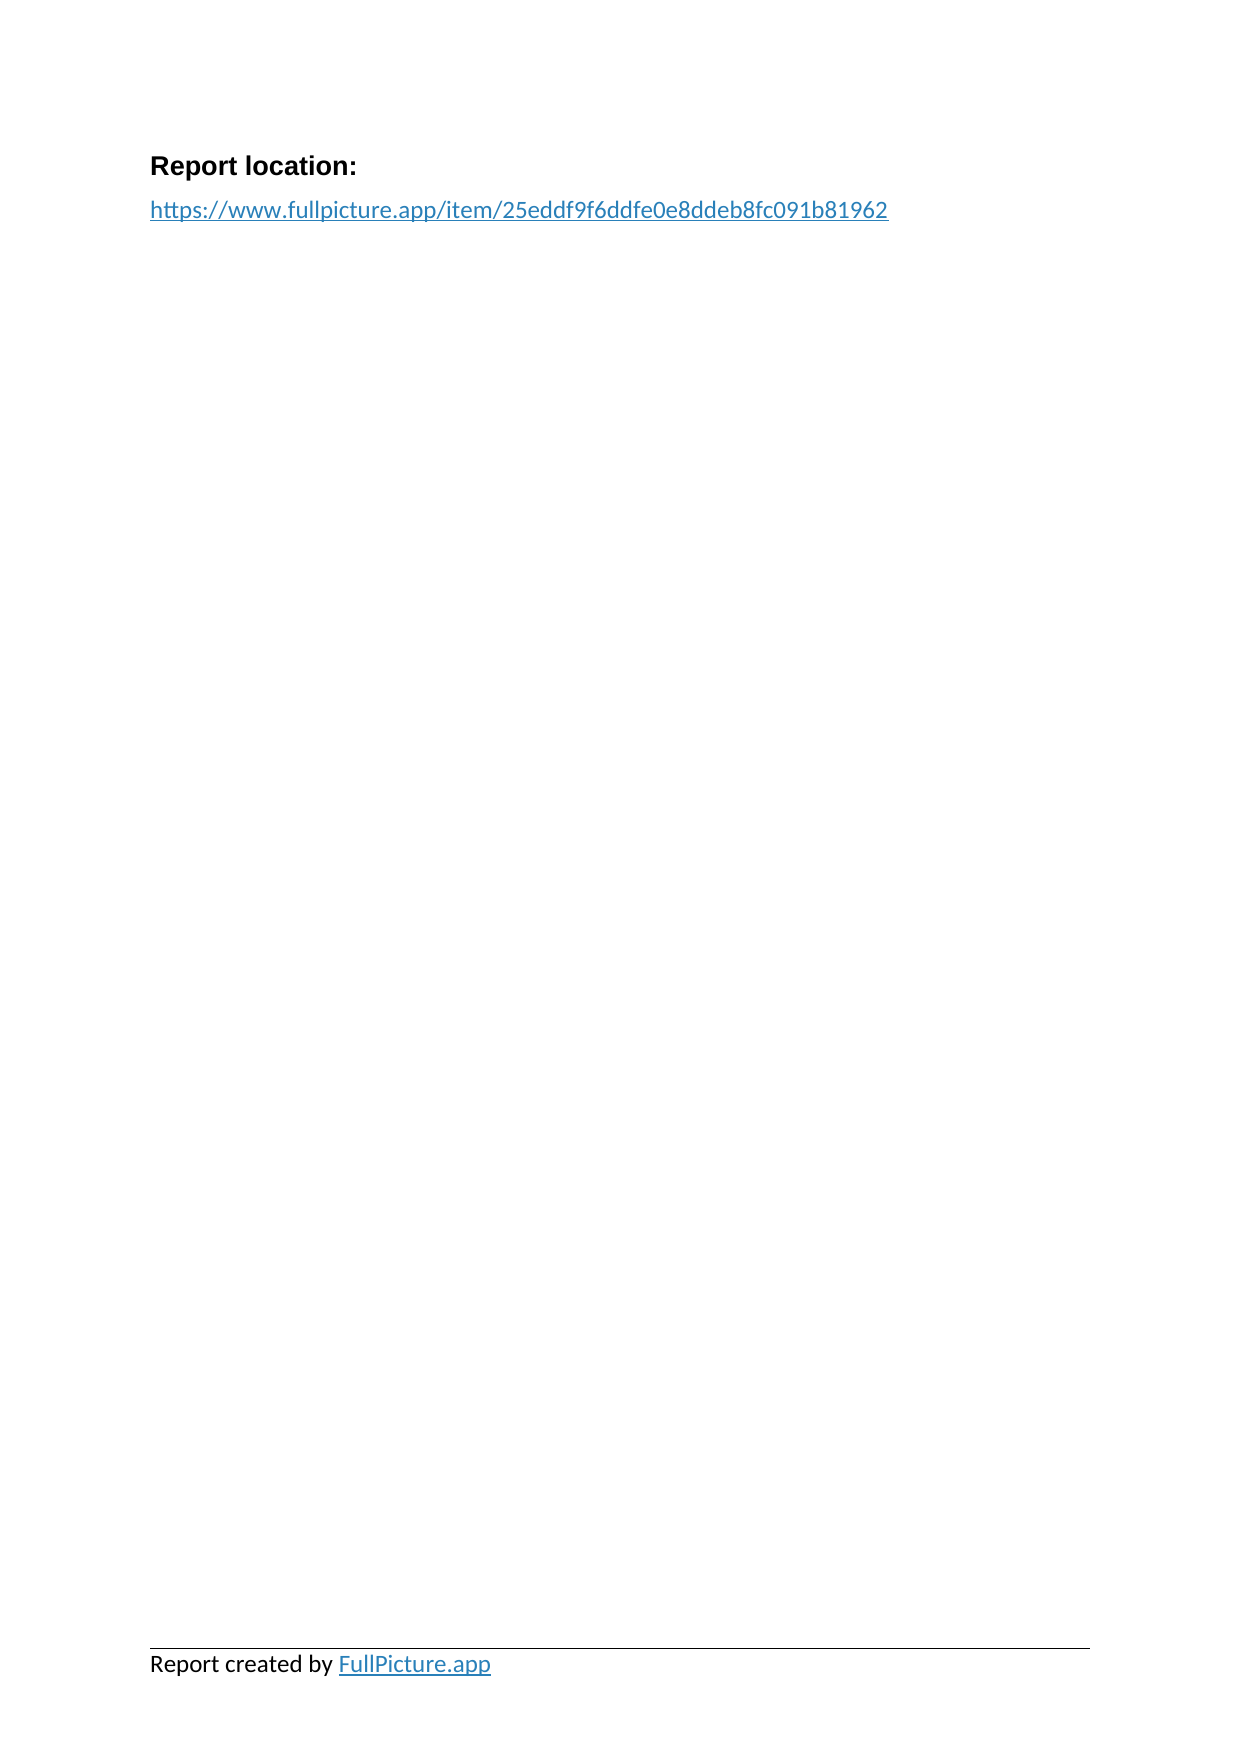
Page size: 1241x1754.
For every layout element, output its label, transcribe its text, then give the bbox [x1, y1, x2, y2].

text https://www.fullpicture.app/item/25eddf9f6ddfe0e8ddeb8fc091b81962 [150, 194, 1090, 224]
subtitle Report location: [150, 150, 1090, 181]
